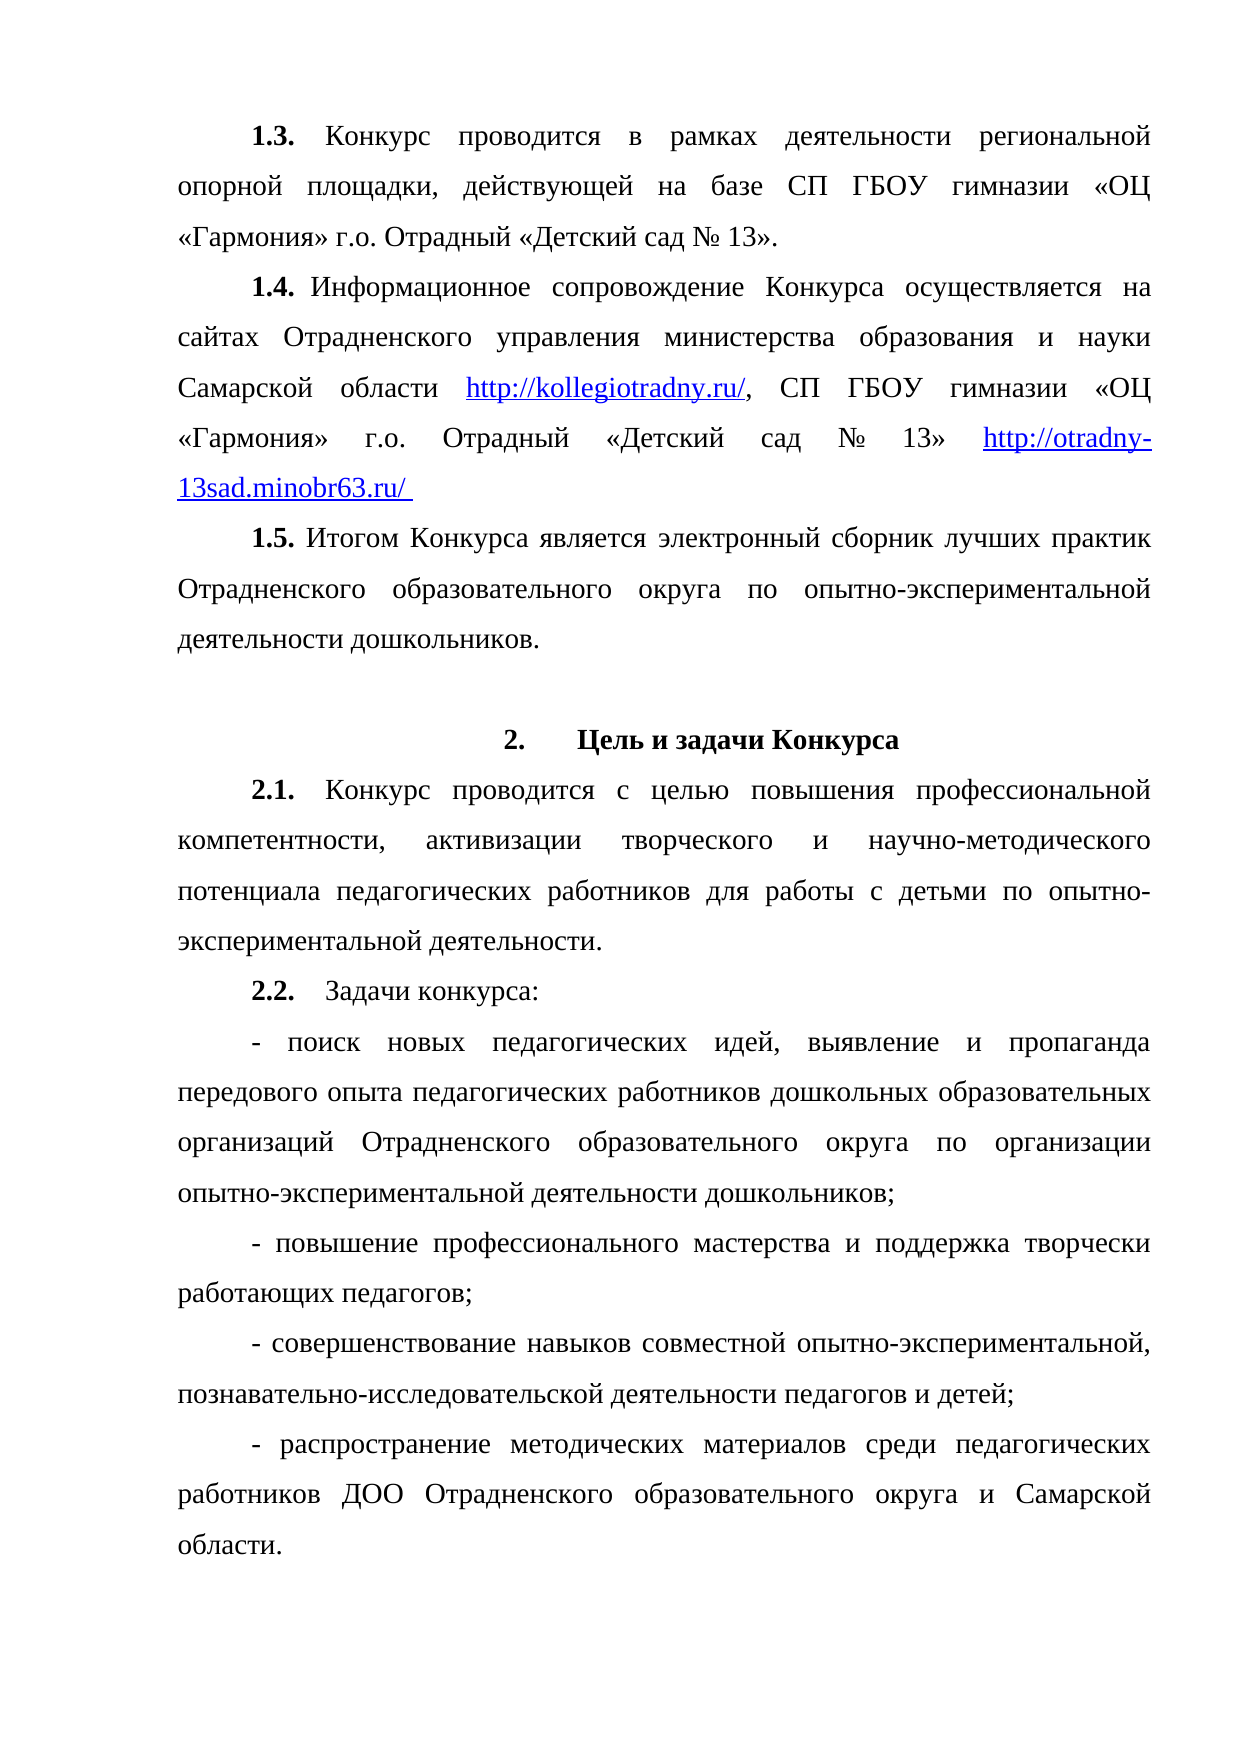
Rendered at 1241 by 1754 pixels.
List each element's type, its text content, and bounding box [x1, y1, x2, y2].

list - распространение методических материалов среди педагогических работников ДОО Отрадненского образовательного округа и Самарской области. [177, 1426, 1152, 1560]
list Конкурс проводится в рамках деятельности региональной опорной площадки, действующей на базе СП ГБОУ гимназии «ОЦ «Гармония» г.о. Отрадный «Детский сад № 13». [177, 118, 1152, 252]
list Конкурс проводится с целью повышения профессиональной компетентности, активизации творческого и научно-методического потенциала педагогических работников для работы с детьми по опытно-экспериментальной деятельности. [177, 772, 1152, 957]
text 1.5. Итогом Конкурса является электронный сборник лучших практик Отрадненского образовательного округа по опытно-экспериментальной деятельности дошкольников. [177, 521, 1152, 655]
list Задачи конкурса: [177, 973, 1152, 1007]
list Информационное сопровождение Конкурса осуществляется на сайтах Отрадненского управления министерства образования и науки Самарской области http://kollegiotradny.ru/, СП ГБОУ гимназии «ОЦ «Гармония» г.о. Отрадный «Детский сад № 13» http://otradny-13sad.minobr63.ru/ [177, 269, 1152, 504]
list Цель и задачи Конкурса [177, 722, 1152, 755]
list - повышение профессионального мастерства и поддержка творчески работающих педагогов; [177, 1225, 1152, 1309]
list - совершенствование навыков совместной опытно-экспериментальной, познавательно-исследовательской деятельности педагогов и детей; [177, 1326, 1152, 1409]
list - поиск новых педагогических идей, выявление и пропаганда передового опыта педагогических работников дошкольных образовательных организаций Отрадненского образовательного округа по организации опытно-экспериментальной деятельности дошкольников; [177, 1024, 1152, 1208]
